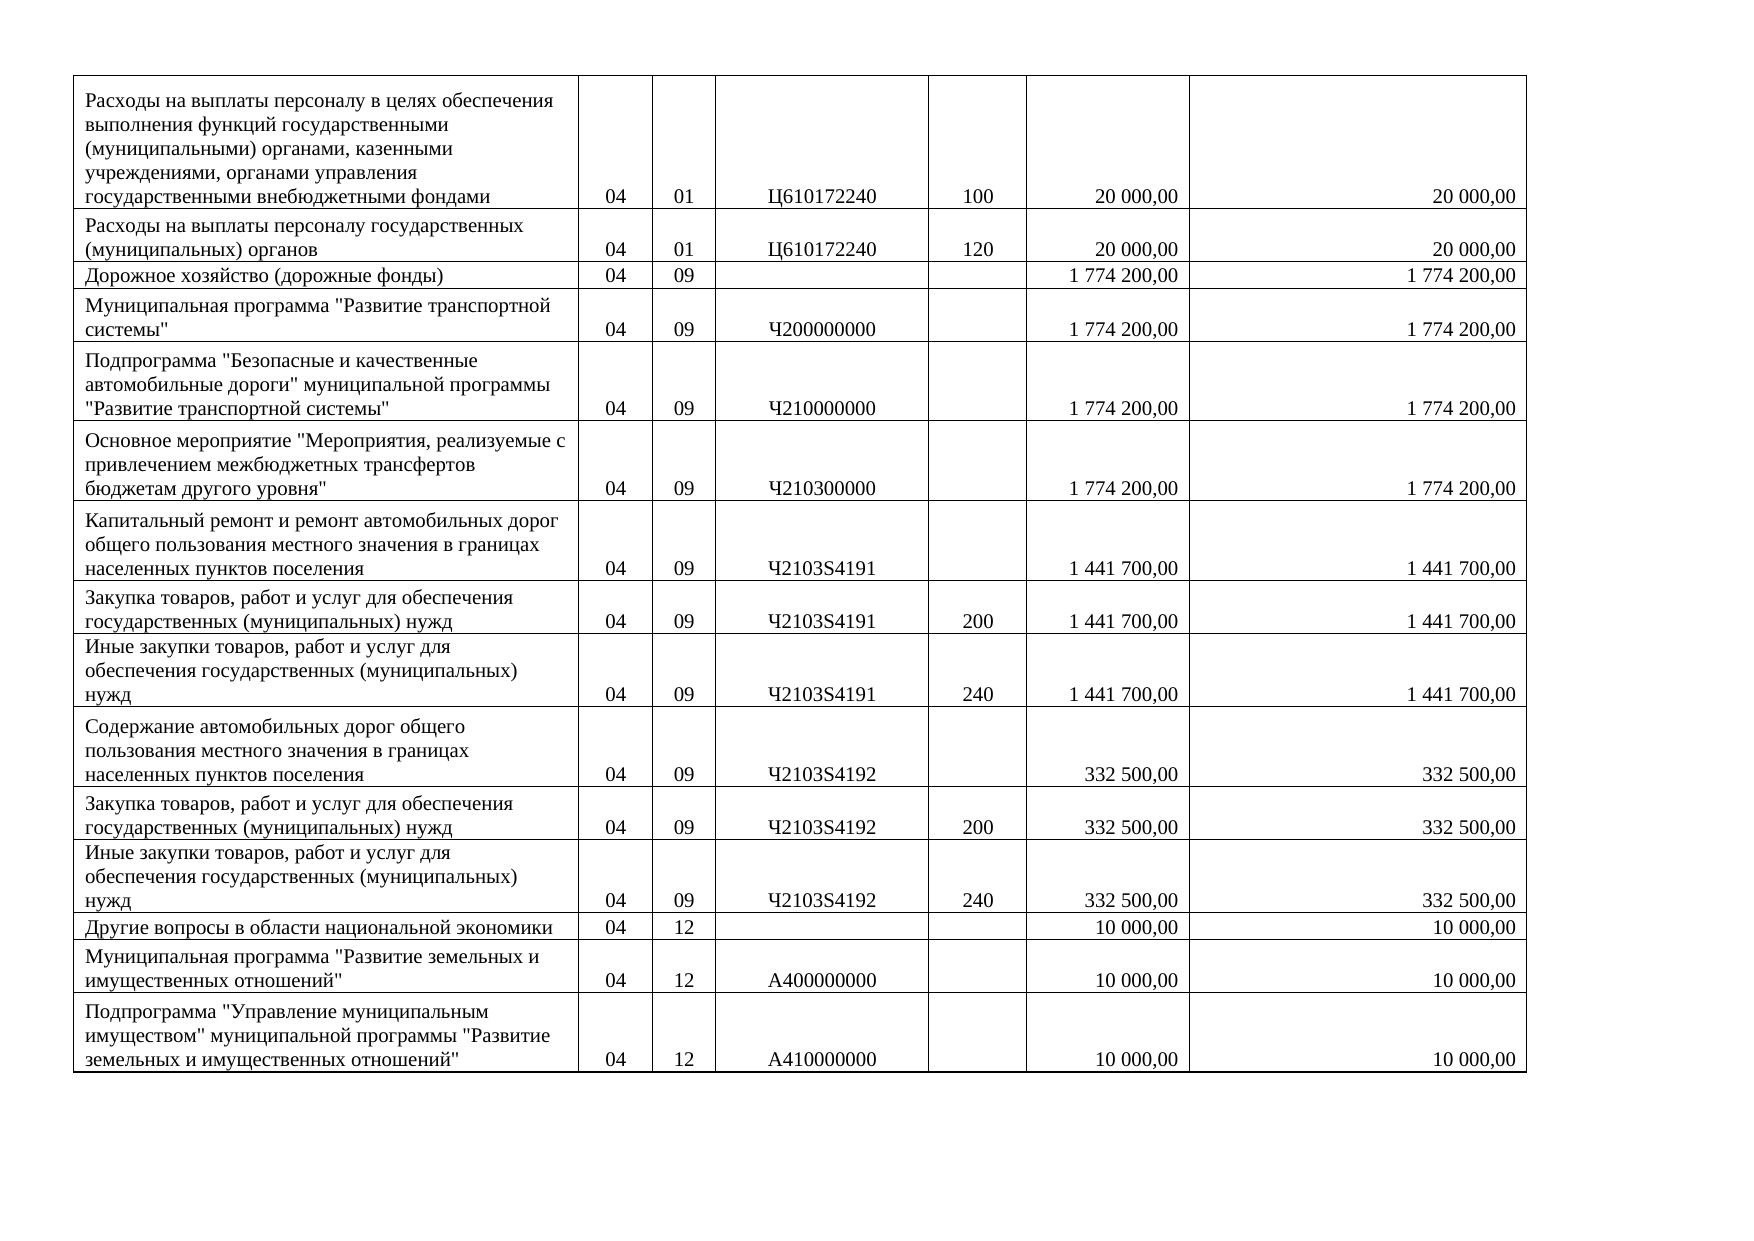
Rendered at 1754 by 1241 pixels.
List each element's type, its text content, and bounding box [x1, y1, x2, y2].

table_cell Ч2103S4191 [716, 501, 928, 580]
table_cell A400000000 [716, 940, 928, 992]
table_cell Иные закупки товаров, работ и услуг для обеспечения государственных (муниципальных) нужд [74, 634, 578, 706]
table_cell 01 [653, 209, 715, 261]
table_cell Ч2103S4192 [716, 707, 928, 786]
table_cell A410000000 [716, 993, 928, 1071]
table_cell Расходы на выплаты персоналу государственных (муниципальных) органов [74, 209, 578, 261]
table_cell 09 [653, 342, 715, 420]
table_cell 240 [929, 634, 1026, 706]
table_cell [929, 262, 1026, 287]
table_cell 04 [579, 993, 652, 1071]
table_cell 10 000,00 [1027, 940, 1189, 992]
table_cell 10 000,00 [1190, 913, 1526, 939]
table_cell Иные закупки товаров, работ и услуг для обеспечения государственных (муниципальных) нужд [74, 840, 578, 912]
table_cell 04 [579, 707, 652, 786]
table_cell 04 [579, 209, 652, 261]
table_cell 332 500,00 [1027, 707, 1189, 786]
table_cell Содержание автомобильных дорог общего пользования местного значения в границах населенных пунктов поселения [74, 707, 578, 786]
table_cell [929, 940, 1026, 992]
table_cell 332 500,00 [1027, 787, 1189, 839]
table_cell Расходы на выплаты персоналу в целях обеспечения выполнения функций государственными (муниципальными) органами, казенными учреждениями, органами управления государственными внебюджетными фондами [74, 76, 578, 208]
table_cell 10 000,00 [1190, 940, 1526, 992]
table_cell 1 441 700,00 [1190, 501, 1526, 580]
table_cell Основное мероприятие "Мероприятия, реализуемые с привлечением межбюджетных трансфертов бюджетам другого уровня" [74, 421, 578, 500]
table_cell 10 000,00 [1027, 913, 1189, 939]
table_cell [716, 913, 928, 939]
table_cell 04 [579, 289, 652, 341]
table_cell 20 000,00 [1027, 76, 1189, 208]
table_cell Ч210300000 [716, 421, 928, 500]
table_cell 09 [653, 501, 715, 580]
table_cell Подпрограмма "Безопасные и качественные автомобильные дороги" муниципальной программы "Развитие транспортной системы" [74, 342, 578, 420]
table_cell 01 [653, 76, 715, 208]
table_cell 09 [653, 787, 715, 839]
table_cell 20 000,00 [1190, 76, 1526, 208]
table_cell 1 441 700,00 [1190, 581, 1526, 633]
table_cell [929, 289, 1026, 341]
table_cell 09 [653, 840, 715, 912]
table_cell 04 [579, 76, 652, 208]
table_cell Ц610172240 [716, 209, 928, 261]
table_cell 240 [929, 840, 1026, 912]
table_cell Ц610172240 [716, 76, 928, 208]
table_cell 12 [653, 940, 715, 992]
table_cell [929, 707, 1026, 786]
table_cell 04 [579, 634, 652, 706]
table_cell 1 774 200,00 [1190, 421, 1526, 500]
table_cell 332 500,00 [1190, 707, 1526, 786]
table_cell 1 774 200,00 [1027, 262, 1189, 287]
table_cell Муниципальная программа "Развитие транспортной системы" [74, 289, 578, 341]
table_cell 12 [653, 913, 715, 939]
table_cell 200 [929, 581, 1026, 633]
table_cell [929, 342, 1026, 420]
table_cell 100 [929, 76, 1026, 208]
table_cell 120 [929, 209, 1026, 261]
table_cell 04 [579, 581, 652, 633]
table_cell 09 [653, 634, 715, 706]
table_cell [929, 913, 1026, 939]
table_cell Другие вопросы в области национальной экономики [74, 913, 578, 939]
table_cell Муниципальная программа "Развитие земельных и имущественных отношений" [74, 940, 578, 992]
table_cell Ч2103S4192 [716, 787, 928, 839]
table_cell [929, 993, 1026, 1071]
table_cell 1 441 700,00 [1027, 501, 1189, 580]
table_cell 04 [579, 501, 652, 580]
table_cell 04 [579, 940, 652, 992]
table_cell 04 [579, 421, 652, 500]
table_cell 1 774 200,00 [1190, 262, 1526, 287]
table_cell 04 [579, 840, 652, 912]
table_cell 12 [653, 993, 715, 1071]
table_cell 09 [653, 262, 715, 287]
table_cell 09 [653, 581, 715, 633]
table_cell 09 [653, 289, 715, 341]
table_cell 332 500,00 [1190, 840, 1526, 912]
table_cell 04 [579, 913, 652, 939]
table_cell 1 441 700,00 [1027, 581, 1189, 633]
table_cell 1 774 200,00 [1027, 342, 1189, 420]
table_cell 1 774 200,00 [1027, 289, 1189, 341]
table_cell 20 000,00 [1190, 209, 1526, 261]
table_cell 1 441 700,00 [1190, 634, 1526, 706]
table_cell Капитальный ремонт и ремонт автомобильных дорог общего пользования местного значения в границах населенных пунктов поселения [74, 501, 578, 580]
table_cell Ч210000000 [716, 342, 928, 420]
table_cell Подпрограмма "Управление муниципальным имуществом" муниципальной программы "Развитие земельных и имущественных отношений" [74, 993, 578, 1071]
table_cell Ч2103S4192 [716, 840, 928, 912]
table_cell 04 [579, 342, 652, 420]
table_cell Закупка товаров, работ и услуг для обеспечения государственных (муниципальных) нужд [74, 787, 578, 839]
table_cell Ч200000000 [716, 289, 928, 341]
table_cell 1 441 700,00 [1027, 634, 1189, 706]
table_cell 332 500,00 [1190, 787, 1526, 839]
table_cell [929, 421, 1026, 500]
table_cell 04 [579, 787, 652, 839]
table_cell Ч2103S4191 [716, 634, 928, 706]
table_cell Дорожное хозяйство (дорожные фонды) [74, 262, 578, 287]
table_cell 1 774 200,00 [1190, 289, 1526, 341]
table_cell Закупка товаров, работ и услуг для обеспечения государственных (муниципальных) нужд [74, 581, 578, 633]
table_cell 10 000,00 [1190, 993, 1526, 1071]
table_cell [929, 501, 1026, 580]
table_cell 10 000,00 [1027, 993, 1189, 1071]
table_cell 09 [653, 421, 715, 500]
table_cell [716, 262, 928, 287]
table_cell Ч2103S4191 [716, 581, 928, 633]
table_cell 1 774 200,00 [1027, 421, 1189, 500]
table_cell 09 [653, 707, 715, 786]
table_cell 200 [929, 787, 1026, 839]
table_cell 1 774 200,00 [1190, 342, 1526, 420]
table_cell 04 [579, 262, 652, 287]
table_cell 332 500,00 [1027, 840, 1189, 912]
table_cell 20 000,00 [1027, 209, 1189, 261]
